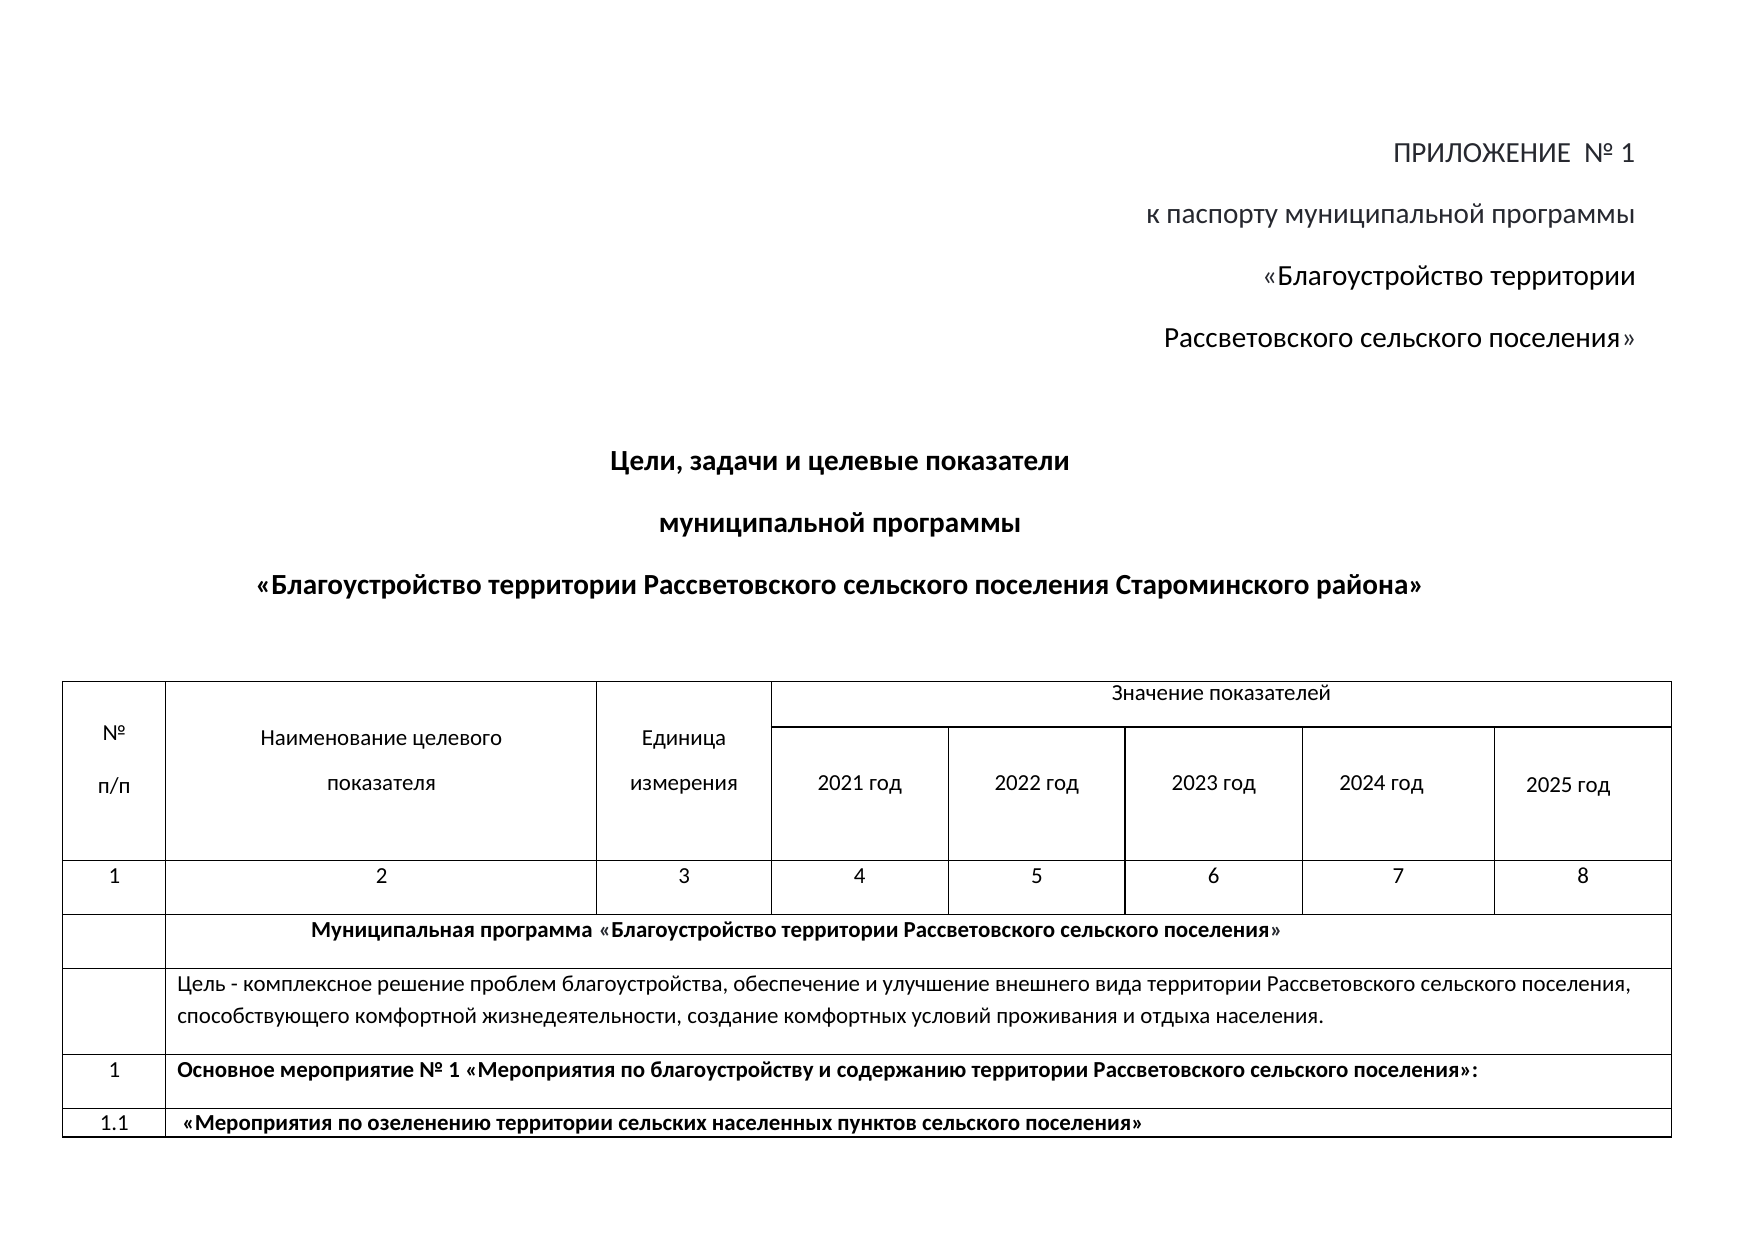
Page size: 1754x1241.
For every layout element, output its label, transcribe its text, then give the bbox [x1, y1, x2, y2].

table_cell 2022 год [949, 728, 1124, 860]
table_cell 4 [772, 861, 948, 914]
text «Благоустройство территории Рассветовского сельского поселения Староминского района» [44, 566, 1636, 602]
text к паспорту муниципальной программы [1048, 195, 1636, 231]
text ПРИЛОЖЕНИЕ № 1 [1048, 134, 1636, 169]
table_cell 2025 год [1495, 728, 1671, 860]
table_cell 2024 год [1303, 728, 1494, 860]
table_header № п/п [63, 682, 165, 860]
table_cell Цель - комплексное решение проблем благоустройства, обеспечение и улучшение внешнего вида территории Рассветовского сельского поселения, способствующего комфортной жизнедеятельности, создание комфортных условий проживания и отдыха населения. [166, 969, 1671, 1054]
text «Благоустройство территории [1048, 257, 1636, 293]
text Цели, задачи и целевые показатели [44, 442, 1636, 478]
table_cell 8 [1495, 861, 1671, 914]
table_header Единица измерения [597, 682, 771, 860]
text Рассветовского сельского поселения» [1048, 319, 1636, 354]
table_header Наименование целевого показателя [166, 682, 596, 860]
table_cell Муниципальная программа «Благоустройство территории Рассветовского сельского поселения» [166, 915, 1671, 968]
table_cell 7 [1303, 861, 1494, 914]
table_header Значение показателей [772, 682, 1671, 726]
table_cell 5 [949, 861, 1124, 914]
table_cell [166, 1109, 1671, 1136]
table_cell [63, 969, 165, 1054]
table_cell 2023 год [1126, 728, 1302, 860]
table_cell 1 [63, 861, 165, 914]
table_cell [63, 915, 165, 968]
table_cell Основное мероприятие № 1 «Мероприятия по благоустройству и содержанию территории Рассветовского сельского поселения»: [166, 1055, 1671, 1107]
table_cell 1.1 [63, 1109, 165, 1136]
table_cell 1 [63, 1055, 165, 1107]
table_cell 2021 год [772, 728, 948, 860]
text муниципальной программы [44, 504, 1636, 540]
table_cell 3 [597, 861, 771, 914]
table_cell 2 [166, 861, 596, 914]
table_cell 6 [1126, 861, 1302, 914]
